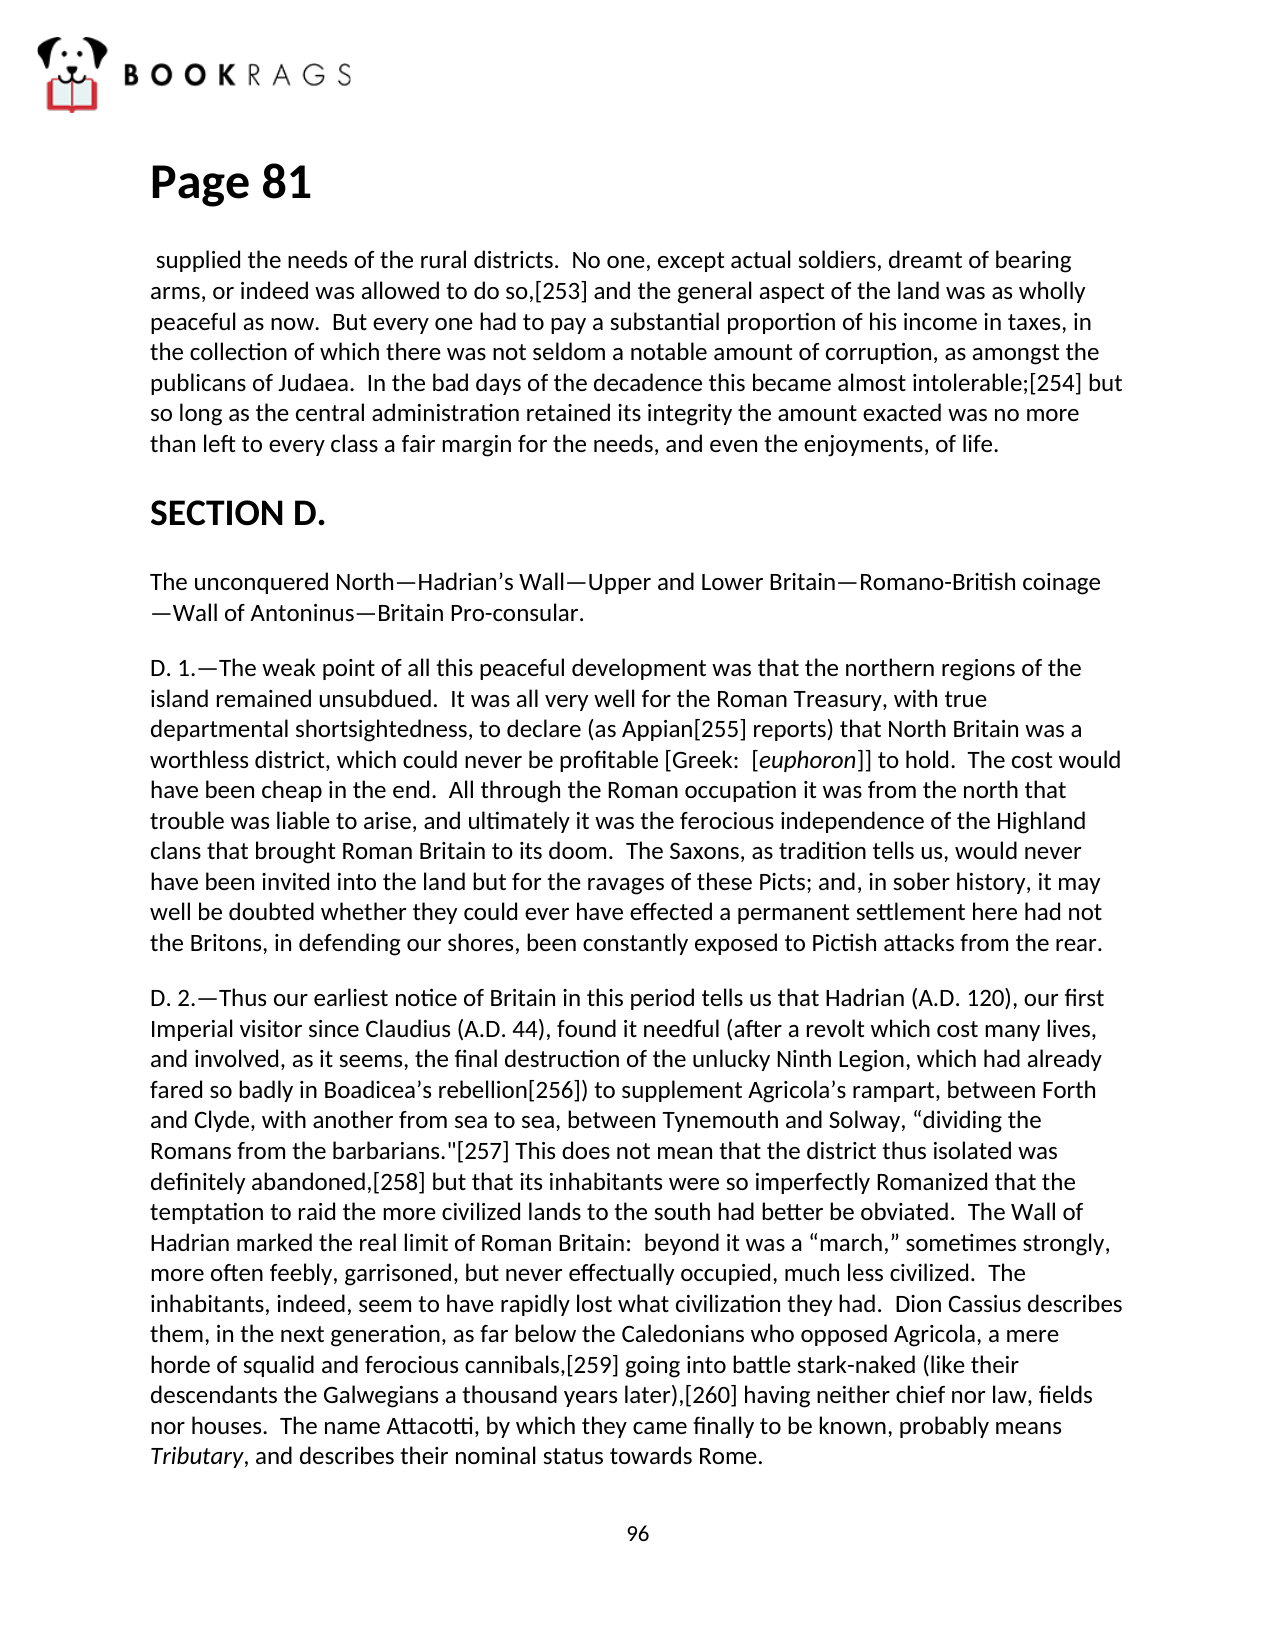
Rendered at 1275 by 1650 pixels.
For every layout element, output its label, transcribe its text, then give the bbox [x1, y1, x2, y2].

text The unconquered North—­Hadrian’s Wall—­Upper and Lower Britain—­Romano-British coinage—­Wall of Antoninus—­Britain Pro-consular. [150, 566, 1125, 627]
text supplied the needs of the rural districts. No one, except actual soldiers, dreamt of bearing arms, or indeed was allowed to do so,[253] and the general aspect of the land was as wholly peaceful as now. But every one had to pay a substantial proportion of his income in taxes, in the collection of which there was not seldom a notable amount of corruption, as amongst the publicans of Judaea. In the bad days of the decadence this became almost intolerable;[254] but so long as the central administration retained its integrity the amount exacted was no more than left to every class a fair margin for the needs, and even the enjoyments, of life. [150, 244, 1125, 458]
text D. 1.—­The weak point of all this peaceful development was that the northern regions of the island remained unsubdued. It was all very well for the Roman Treasury, with true departmental shortsightedness, to declare (as Appian[255] reports) that North Britain was a worthless district, which could never be profitable [Greek: [euphoron]] to hold. The cost would have been cheap in the end. All through the Roman occupation it was from the north that trouble was liable to arise, and ultimately it was the ferocious independence of the Highland clans that brought Roman Britain to its doom. The Saxons, as tradition tells us, would never have been invited into the land but for the ravages of these Picts; and, in sober history, it may well be doubted whether they could ever have effected a permanent settlement here had not the Britons, in defending our shores, been constantly exposed to Pictish attacks from the rear. [150, 652, 1125, 958]
text Page 81 [150, 150, 1125, 211]
text D. 2.—­Thus our earliest notice of Britain in this period tells us that Hadrian (A.D. 120), our first Imperial visitor since Claudius (A.D. 44), found it needful (after a revolt which cost many lives, and involved, as it seems, the final destruction of the unlucky Ninth Legion, which had already fared so badly in Boadicea’s rebellion[256]) to supplement Agricola’s rampart, between Forth and Clyde, with another from sea to sea, between Tynemouth and Solway, “dividing the Romans from the barbarians."[257] This does not mean that the district thus isolated was definitely abandoned,[258] but that its inhabitants were so imperfectly Romanized that the temptation to raid the more civilized lands to the south had better be obviated. The Wall of Hadrian marked the real limit of Roman Britain: beyond it was a “march,” sometimes strongly, more often feebly, garrisoned, but never effectually occupied, much less civilized. The inhabitants, indeed, seem to have rapidly lost what civilization they had. Dion Cassius describes them, in the next generation, as far below the Caledonians who opposed Agricola, a mere horde of squalid and ferocious cannibals,[259] going into battle stark-naked (like their descendants the Galwegians a thousand years later),[260] having neither chief nor law, fields nor houses. The name Attacotti, by which they came finally to be known, probably means Tributary, and describes their nominal status towards Rome. [150, 983, 1125, 1471]
picture [37, 37, 351, 113]
text SECTION D. [150, 489, 1125, 535]
